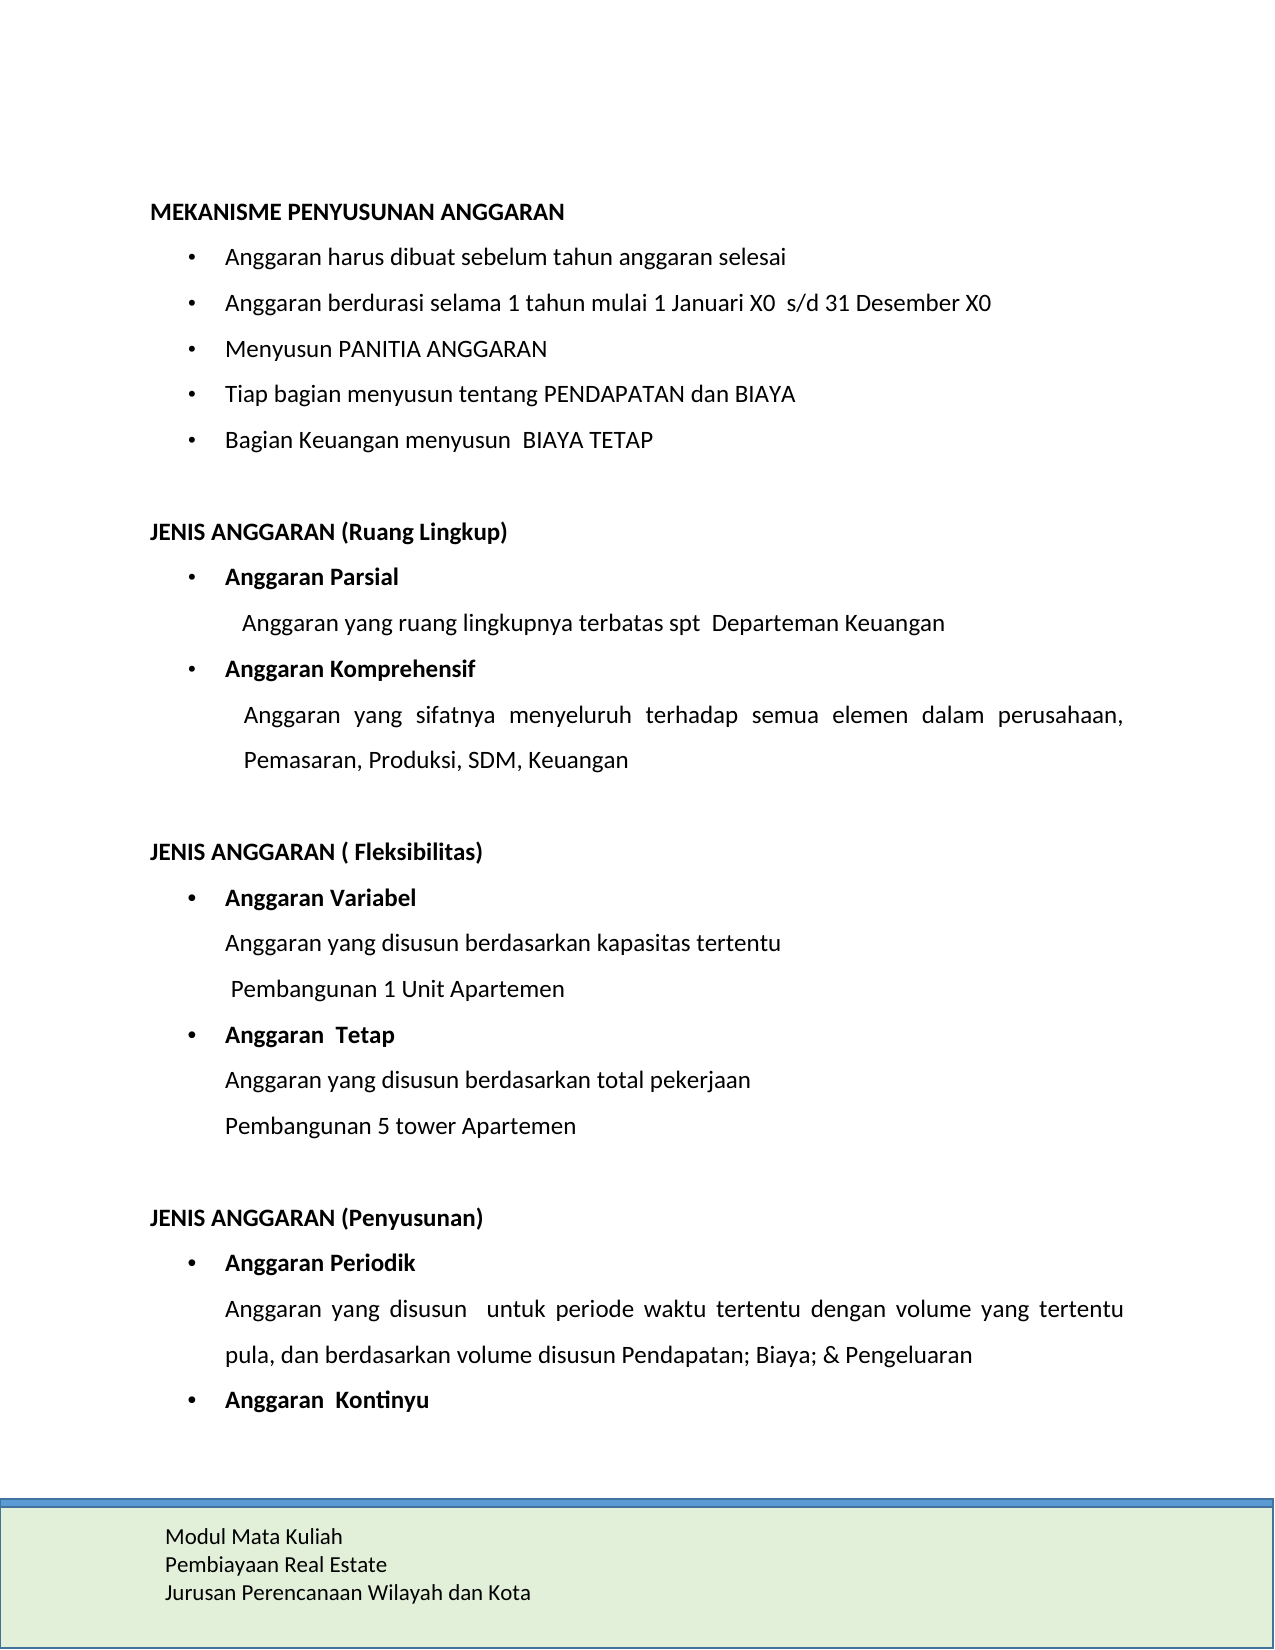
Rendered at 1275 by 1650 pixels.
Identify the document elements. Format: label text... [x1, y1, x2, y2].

text Anggaran yang ruang lingkupnya terbatas spt Departeman Keuangan [150, 607, 1125, 638]
text Pembangunan 5 tower Apartemen [150, 1110, 1125, 1141]
list Anggaran Tetap [187, 1019, 1125, 1049]
text Anggaran yang disusun berdasarkan total pekerjaan [150, 1064, 1125, 1095]
list Anggaran Komprehensif [187, 653, 1125, 683]
text Pembangunan 1 Unit Apartemen [150, 973, 1125, 1004]
list Bagian Keuangan menyusun BIAYA TETAP [187, 424, 1125, 455]
list Anggaran Parsial [187, 562, 1125, 592]
list Anggaran Variabel [187, 882, 1125, 912]
text Anggaran yang sifatnya menyeluruh terhadap semua elemen dalam perusahaan, Pemasaran, Produksi, SDM, Keuangan [244, 699, 1125, 775]
list Anggaran berdurasi selama 1 tahun mulai 1 Januari X0 s/d 31 Desember X0 [187, 287, 1125, 318]
list Menyusun PANITIA ANGGARAN [187, 333, 1125, 363]
list Anggaran Periodik [187, 1247, 1125, 1278]
text JENIS ANGGARAN (Ruang Lingkup) [150, 516, 1125, 546]
text MEKANISME PENYUSUNAN ANGGARAN [150, 196, 1125, 226]
text Anggaran yang disusun berdasarkan kapasitas tertentu [150, 927, 1125, 958]
text JENIS ANGGARAN (Penyusunan) [150, 1202, 1125, 1232]
text JENIS ANGGARAN ( Fleksibilitas) [150, 836, 1125, 866]
list Anggaran Kontinyu [187, 1385, 1125, 1415]
list Tiap bagian menyusun tentang PENDAPATAN dan BIAYA [187, 379, 1125, 409]
text Anggaran yang disusun untuk periode waktu tertentu dengan volume yang tertentu pula, dan berdasarkan volume disusun Pendapatan; Biaya; & Pengeluaran [225, 1293, 1125, 1369]
list Anggaran harus dibuat sebelum tahun anggaran selesai [187, 241, 1125, 272]
